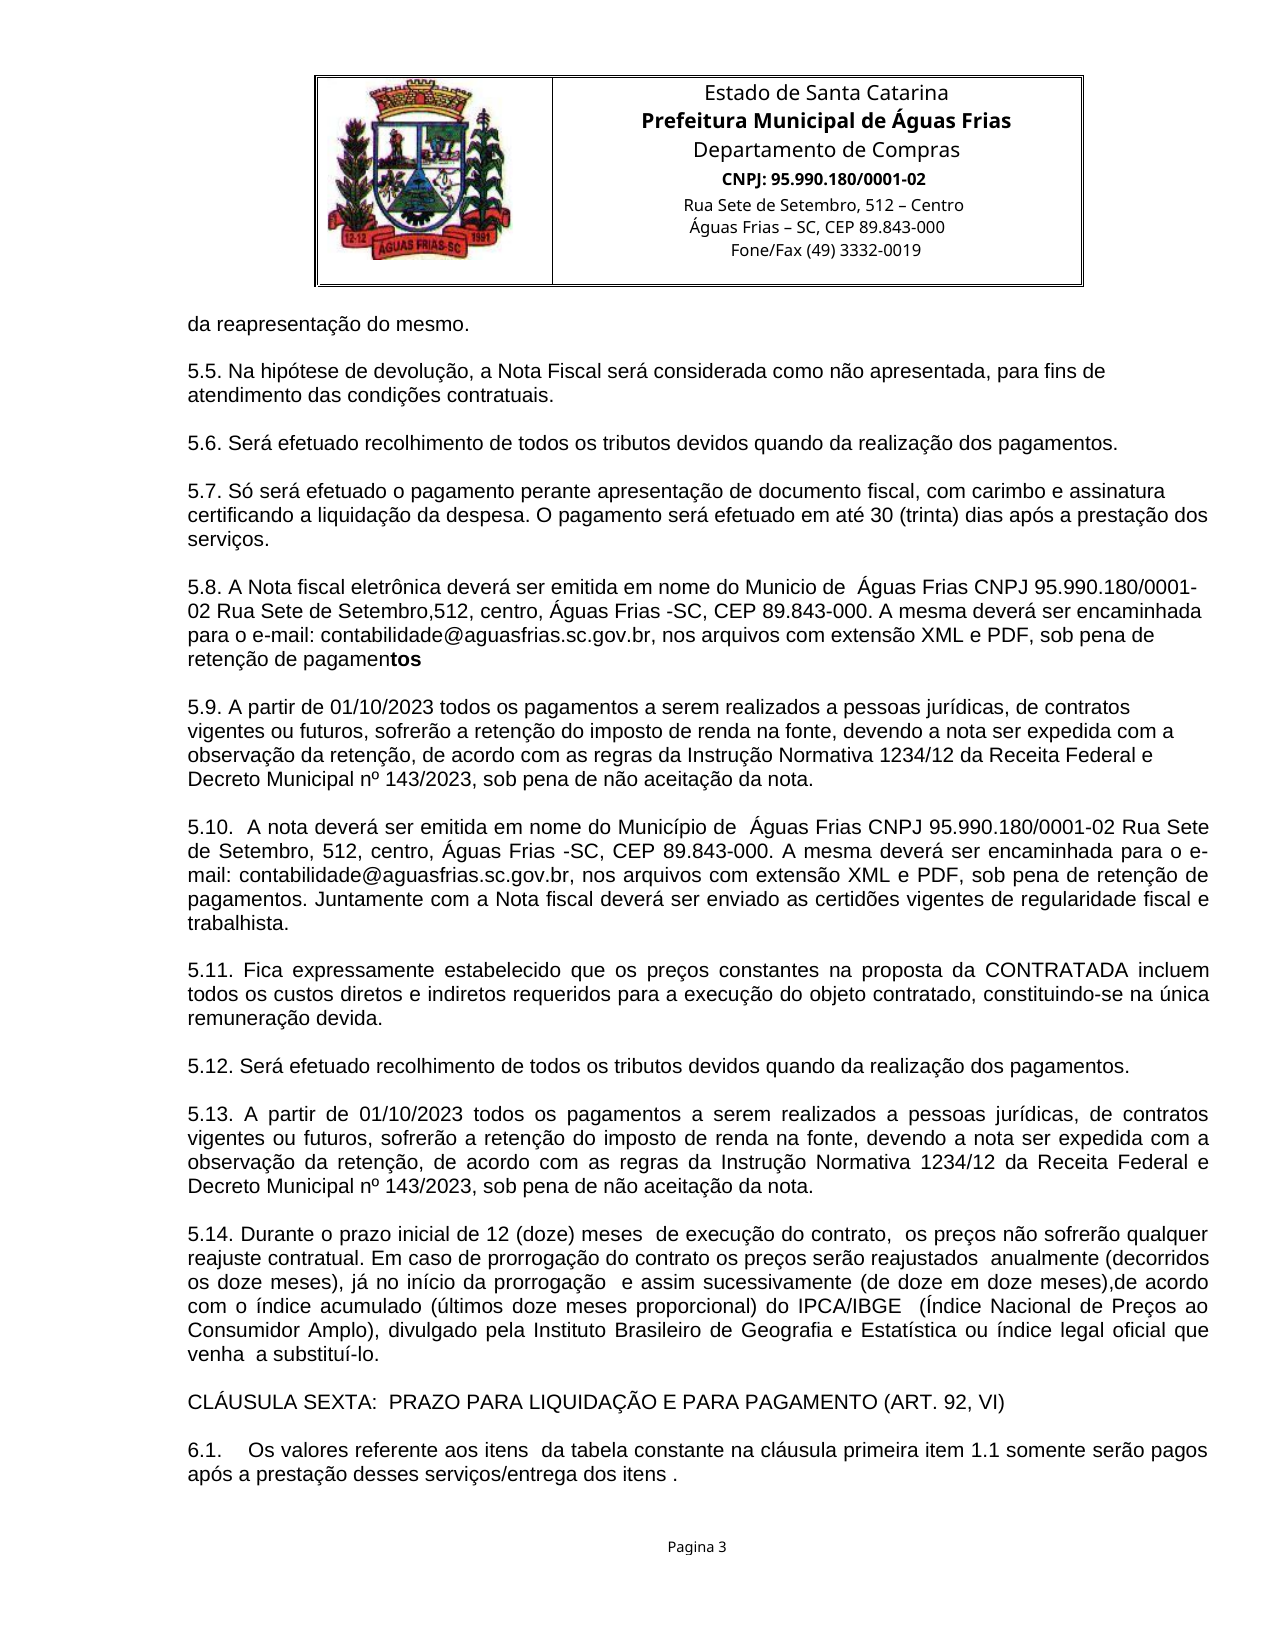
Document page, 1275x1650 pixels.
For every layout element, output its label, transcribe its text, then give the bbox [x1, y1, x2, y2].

text CLÁUSULA SEXTA: PRAZO PARA LIQUIDAÇÃO E PARA PAGAMENTO (ART. 92, VI) [187, 1389, 1211, 1413]
text 5.9. A partir de 01/10/2023 todos os pagamentos a serem realizados a pessoas jurídicas, de contratos vigentes ou futuros, sofrerão a retenção do imposto de renda na fonte, devendo a nota ser expedida com a observação da retenção, de acordo com as regras da Instrução Normativa 1234/12 da Receita Federal e Decreto Municipal nº 143/2023, sob pena de não aceitação da nota. [187, 695, 1211, 791]
text 5.12. Será efetuado recolhimento de todos os tributos devidos quando da realização dos pagamentos. [187, 1054, 1211, 1078]
text 5.5. Na hipótese de devolução, a Nota Fiscal será considerada como não apresentada, para fins de atendimento das condições contratuais. [187, 359, 1211, 407]
text 5.11. Fica expressamente estabelecido que os preços constantes na proposta da CONTRATADA incluem todos os custos diretos e indiretos requeridos para a execução do objeto contratado, constituindo-se na única remuneração devida. [187, 958, 1211, 1030]
text 5.14. Durante o prazo inicial de 12 (doze) meses de execução do contrato, os preços não sofrerão qualquer reajuste contratual. Em caso de prorrogação do contrato os preços serão reajustados anualmente (decorridos os doze meses), já no início da prorrogação e assim sucessivamente (de doze em doze meses),de acordo com o índice acumulado (últimos doze meses proporcional) do IPCA/IBGE (Índice Nacional de Preços ao Consumidor Amplo), divulgado pela Instituto Brasileiro de Geografia e Estatística ou índice legal oficial que venha a substituí-lo. [187, 1222, 1211, 1366]
text 5.7. Só será efetuado o pagamento perante apresentação de documento fiscal, com carimbo e assinatura certificando a liquidação da despesa. O pagamento será efetuado em até 30 (trinta) dias após a prestação dos serviços. [187, 479, 1211, 551]
picture [327, 78, 514, 260]
text 5.6. Será efetuado recolhimento de todos os tributos devidos quando da realização dos pagamentos. [187, 431, 1211, 455]
text 6.1. Os valores referente aos itens da tabela constante na cláusula primeira item 1.1 somente serão pagos após a prestação desses serviços/entrega dos itens . [187, 1437, 1211, 1485]
text 5.8. A Nota fiscal eletrônica deverá ser emitida em nome do Municio de Águas Frias CNPJ 95.990.180/0001-02 Rua Sete de Setembro,512, centro, Águas Frias -SC, CEP 89.843-000. A mesma deverá ser encaminhada para o e-mail: contabilidade@aguasfrias.sc.gov.br, nos arquivos com extensão XML e PDF, sob pena de retenção de pagamentos [187, 575, 1211, 671]
text 5.13. A partir de 01/10/2023 todos os pagamentos a serem realizados a pessoas jurídicas, de contratos vigentes ou futuros, sofrerão a retenção do imposto de renda na fonte, devendo a nota ser expedida com a observação da retenção, de acordo com as regras da Instrução Normativa 1234/12 da Receita Federal e Decreto Municipal nº 143/2023, sob pena de não aceitação da nota. [187, 1102, 1211, 1198]
text 5.10. A nota deverá ser emitida em nome do Município de Águas Frias CNPJ 95.990.180/0001-02 Rua Sete de Setembro, 512, centro, Águas Frias -SC, CEP 89.843-000. A mesma deverá ser encaminhada para o e-mail: contabilidade@aguasfrias.sc.gov.br, nos arquivos com extensão XML e PDF, sob pena de retenção de pagamentos. Juntamente com a Nota fiscal deverá ser enviado as certidões vigentes de regularidade fiscal e trabalhista. [187, 814, 1211, 934]
